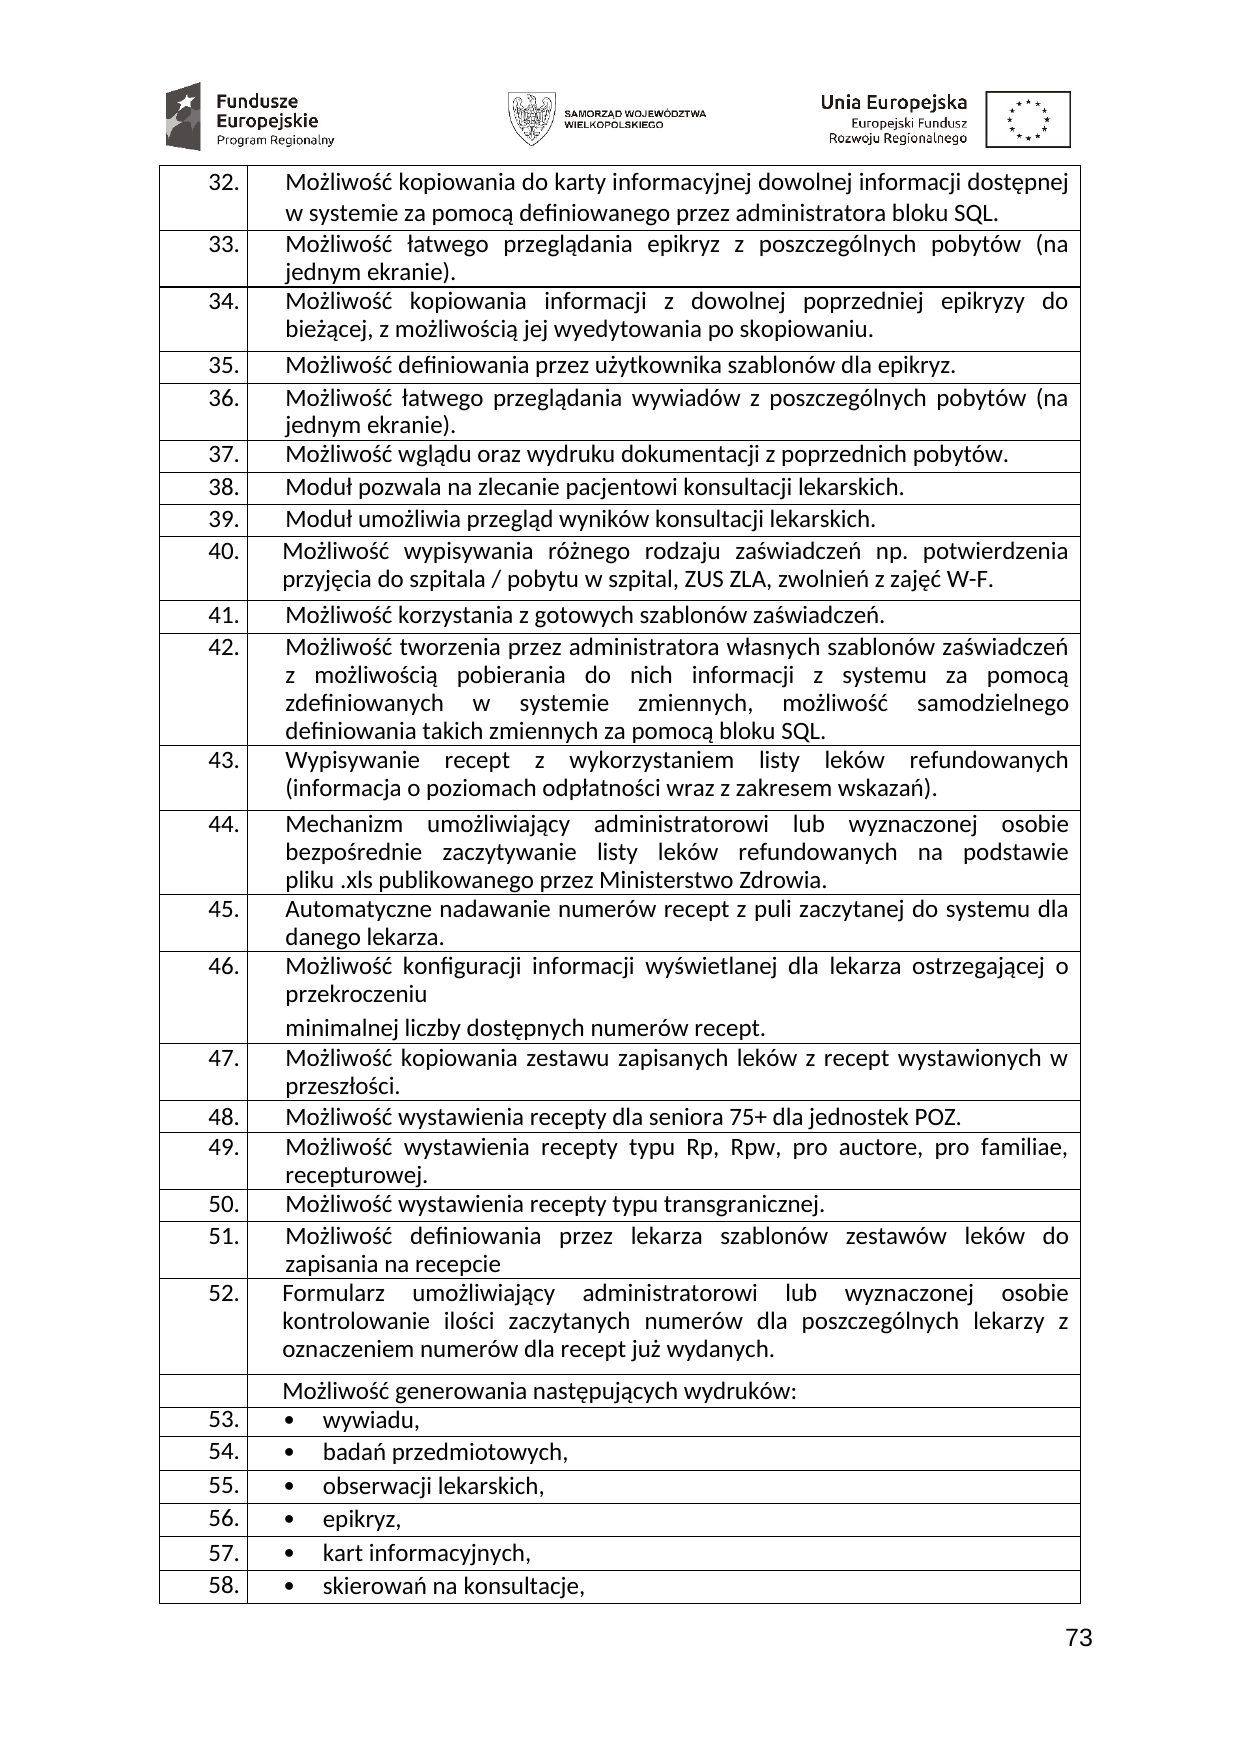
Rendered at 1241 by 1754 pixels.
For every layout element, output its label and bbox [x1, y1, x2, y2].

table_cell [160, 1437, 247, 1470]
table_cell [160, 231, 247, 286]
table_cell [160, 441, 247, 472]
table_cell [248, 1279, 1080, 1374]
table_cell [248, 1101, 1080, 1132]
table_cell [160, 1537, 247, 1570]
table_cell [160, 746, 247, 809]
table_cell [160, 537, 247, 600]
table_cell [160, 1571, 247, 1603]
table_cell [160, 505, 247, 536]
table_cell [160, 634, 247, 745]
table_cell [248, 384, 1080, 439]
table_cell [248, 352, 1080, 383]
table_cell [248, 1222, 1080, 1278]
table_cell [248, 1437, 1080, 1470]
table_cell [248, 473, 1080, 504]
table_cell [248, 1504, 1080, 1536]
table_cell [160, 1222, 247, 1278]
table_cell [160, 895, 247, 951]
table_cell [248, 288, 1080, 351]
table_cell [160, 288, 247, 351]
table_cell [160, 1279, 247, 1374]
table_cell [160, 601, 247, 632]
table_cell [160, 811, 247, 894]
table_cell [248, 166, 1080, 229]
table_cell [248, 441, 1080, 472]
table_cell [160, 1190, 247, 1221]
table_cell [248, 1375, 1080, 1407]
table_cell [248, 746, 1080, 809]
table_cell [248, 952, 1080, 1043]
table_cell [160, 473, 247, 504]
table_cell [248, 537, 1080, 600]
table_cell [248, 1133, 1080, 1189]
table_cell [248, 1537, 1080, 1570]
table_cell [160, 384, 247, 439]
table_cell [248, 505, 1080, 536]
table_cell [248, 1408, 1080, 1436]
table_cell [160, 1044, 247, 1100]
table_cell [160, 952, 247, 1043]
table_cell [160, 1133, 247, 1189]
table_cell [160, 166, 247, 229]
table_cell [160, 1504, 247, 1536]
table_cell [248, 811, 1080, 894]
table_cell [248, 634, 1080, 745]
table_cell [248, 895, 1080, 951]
picture [147, 73, 1089, 165]
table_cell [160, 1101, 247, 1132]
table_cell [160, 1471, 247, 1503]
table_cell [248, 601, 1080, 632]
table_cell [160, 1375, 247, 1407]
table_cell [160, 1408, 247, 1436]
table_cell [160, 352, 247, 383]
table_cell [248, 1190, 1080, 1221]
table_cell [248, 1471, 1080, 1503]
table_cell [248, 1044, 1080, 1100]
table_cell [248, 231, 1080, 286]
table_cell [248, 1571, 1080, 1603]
